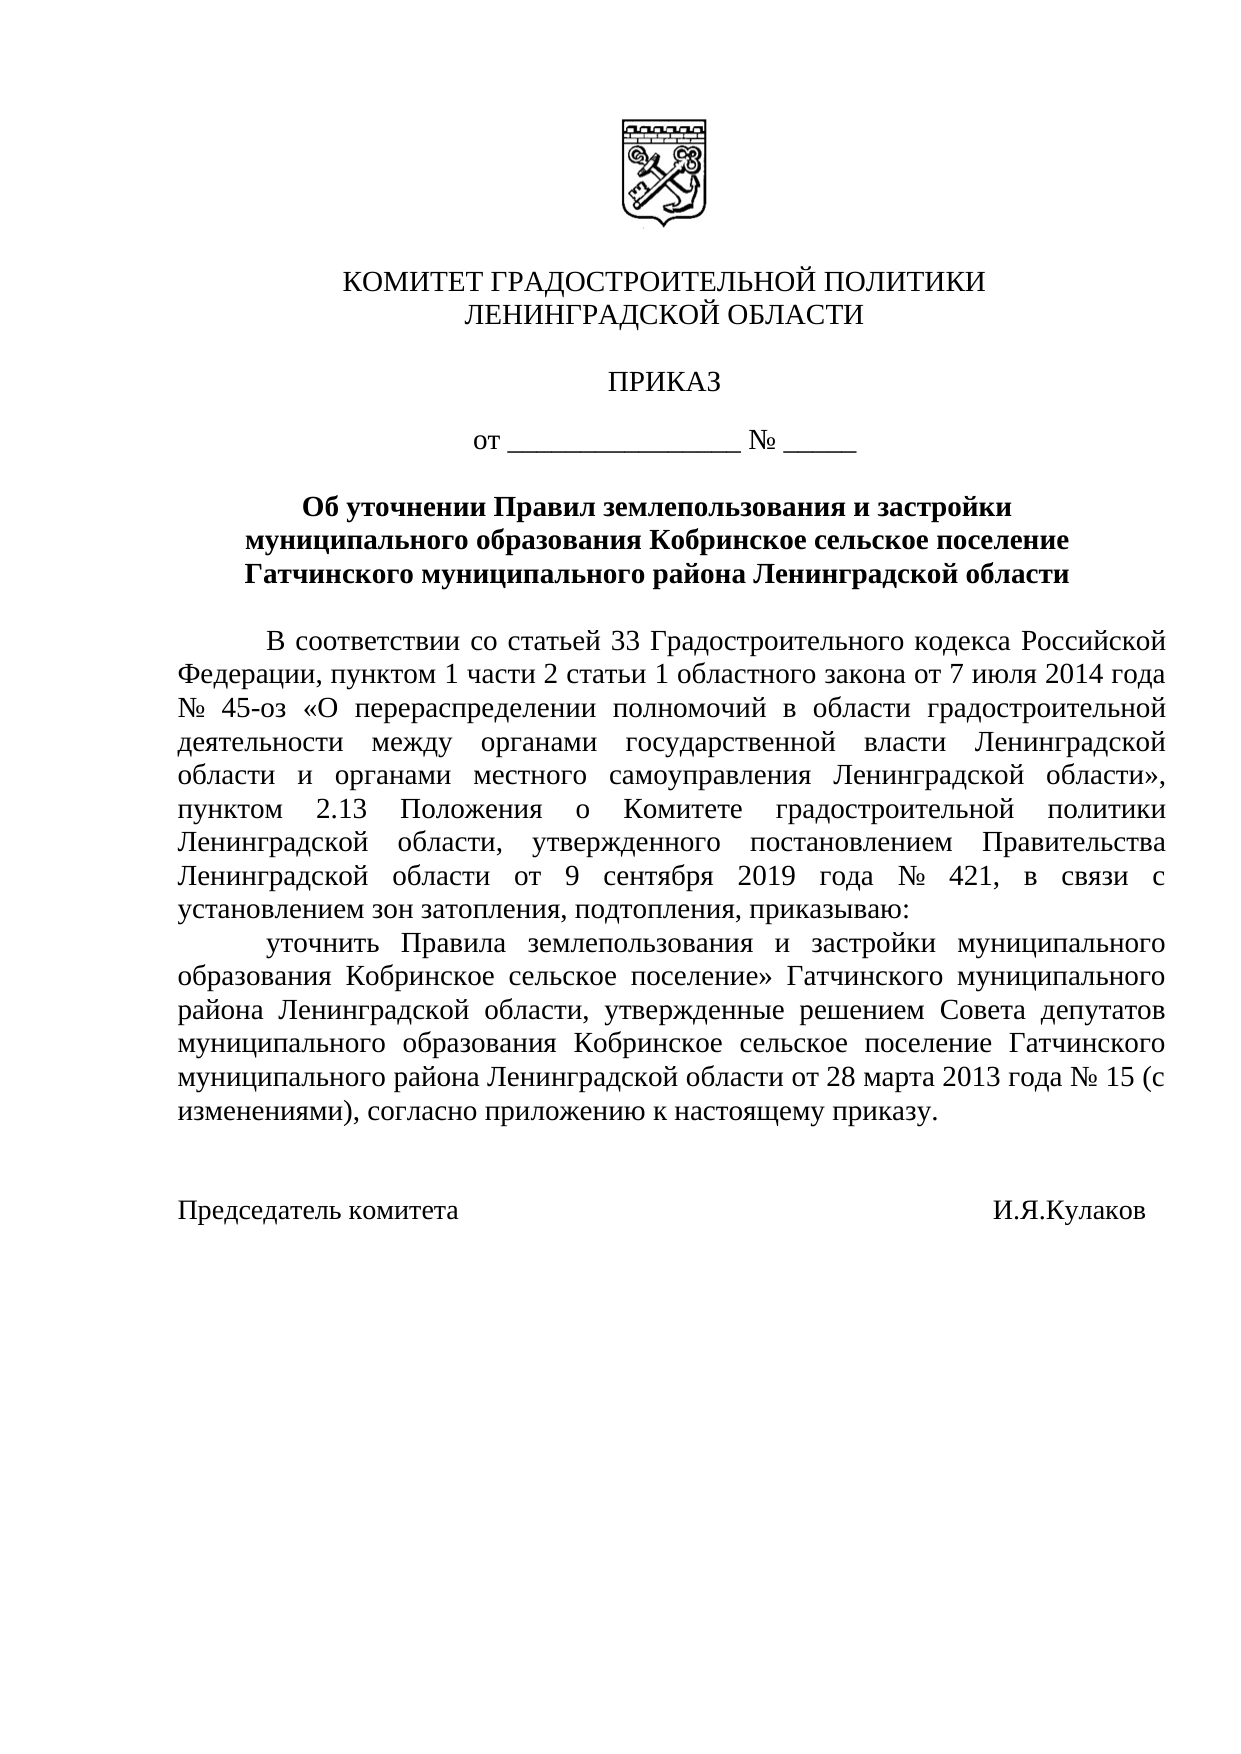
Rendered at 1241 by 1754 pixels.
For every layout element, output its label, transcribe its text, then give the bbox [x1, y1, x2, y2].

text Об уточнении Правил землепользования и застройки [148, 489, 1167, 522]
text муниципального образования Кобринское сельское поселение [148, 522, 1167, 556]
text ЛЕНИНГРАДСКОЙ ОБЛАСТИ [177, 297, 1152, 331]
text Председатель комитета И.Я.Кулаков [177, 1193, 1152, 1226]
title ПРИКАЗ [177, 364, 1152, 398]
text КОМИТЕТ ГРАДОСТРОИТЕЛЬНОЙ ПОЛИТИКИ [177, 264, 1152, 297]
picture [620, 118, 709, 231]
title от ________________ № _____ [177, 422, 1152, 455]
text В соответствии со статьей 33 Градостроительного кодекса Российской Федерации, пунктом 1 части 2 статьи 1 областного закона от 7 июля 2014 года № 45-оз «О перераспределении полномочий в области градостроительной деятельности между органами государственной власти Ленинградской области и органами местного самоуправления Ленинградской области», пунктом 2.13 Положения о Комитете градостроительной политики Ленинградской области, утвержденного постановлением Правительства Ленинградской области от 9 сентября 2019 года № 421, в связи с установлением зон затопления, подтопления, приказываю: [177, 623, 1167, 925]
text Гатчинского муниципального района Ленинградской области [148, 556, 1167, 589]
text уточнить Правила землепользования и застройки муниципального образования Кобринское сельское поселение» Гатчинского муниципального района Ленинградской области, утвержденные решением Совета депутатов муниципального образования Кобринское сельское поселение Гатчинского муниципального района Ленинградской области от 28 марта 2013 года № 15 (с изменениями), согласно приложению к настоящему приказу. [177, 925, 1167, 1126]
